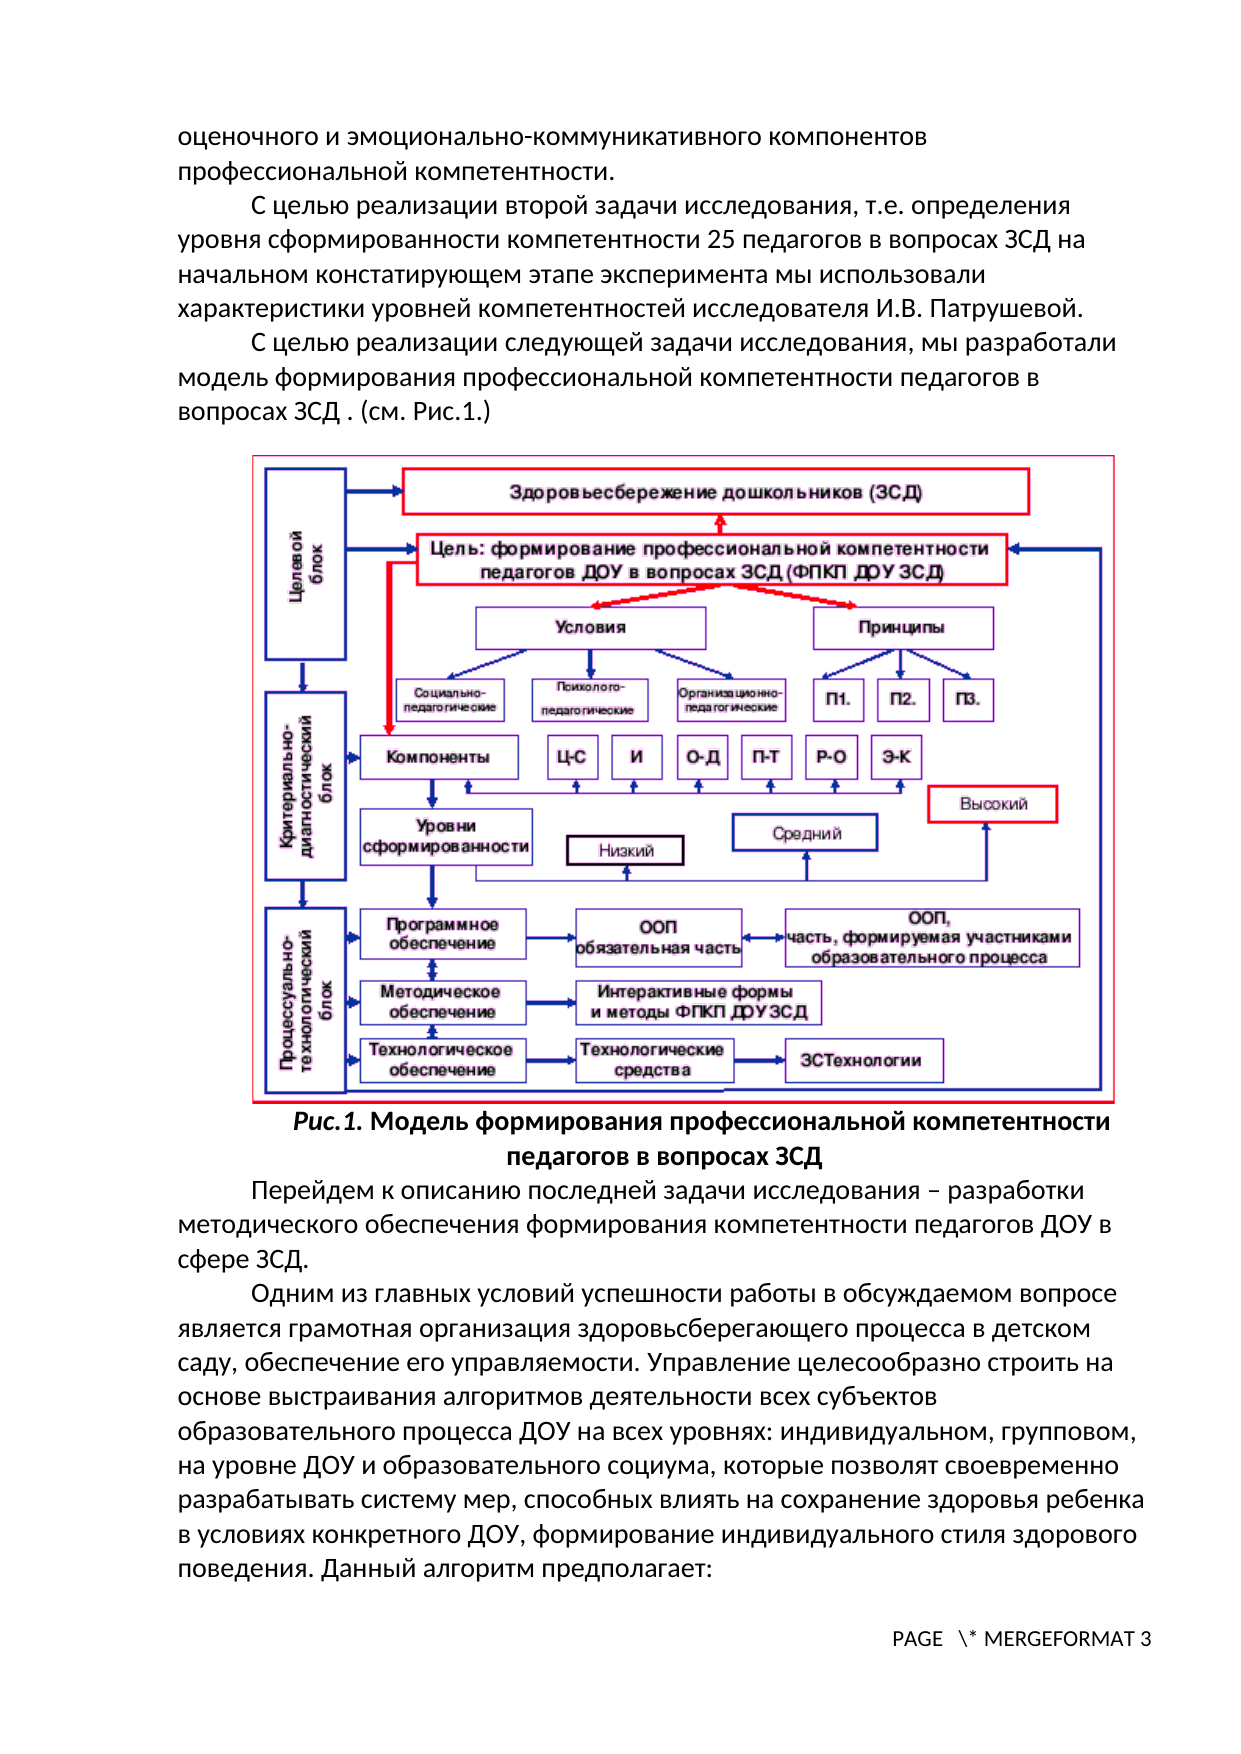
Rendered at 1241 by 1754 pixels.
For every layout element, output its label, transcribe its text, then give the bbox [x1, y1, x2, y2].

text Одним из главных условий успешности работы в обсуждаемом вопросе является грамотная организация здоровьсберегающего процесса в детском саду, обеспечение его управляемости. Управление целесообразно строить на основе выстраивания алгоритмов деятельности всех субъектов образовательного процесса ДОУ на всех уровнях: индивидуальном, групповом, на уровне ДОУ и образовательного социума, которые позволят своевременно разрабатывать систему мер, способных влиять на сохранение здоровья ребенка в условиях конкретного ДОУ, формирование индивидуального стиля здорового поведения. Данный алгоритм предполагает: [177, 1275, 1152, 1585]
text Перейдем к описанию последней задачи исследования – разработки методического обеспечения формирования компетентности педагогов ДОУ в сфере ЗСД. [177, 1172, 1152, 1275]
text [177, 118, 1152, 187]
picture [252, 455, 1115, 1104]
text С целью реализации следующей задачи исследования, мы разработали модель формирования профессиональной компетентности педагогов в вопросах ЗСД . (см. Рис.1.) [177, 324, 1152, 427]
text С целью реализации второй задачи исследования, т.е. определения уровня сформированности компетентности 25 педагогов в вопросах ЗСД на начальном констатирующем этапе эксперимента мы использовали характеристики уровней компетентностей исследователя И.В. Патрушевой. [177, 187, 1152, 324]
text Рис.1. Модель формирования профессиональной компетентности педагогов в вопросах ЗСД [177, 1103, 1152, 1172]
